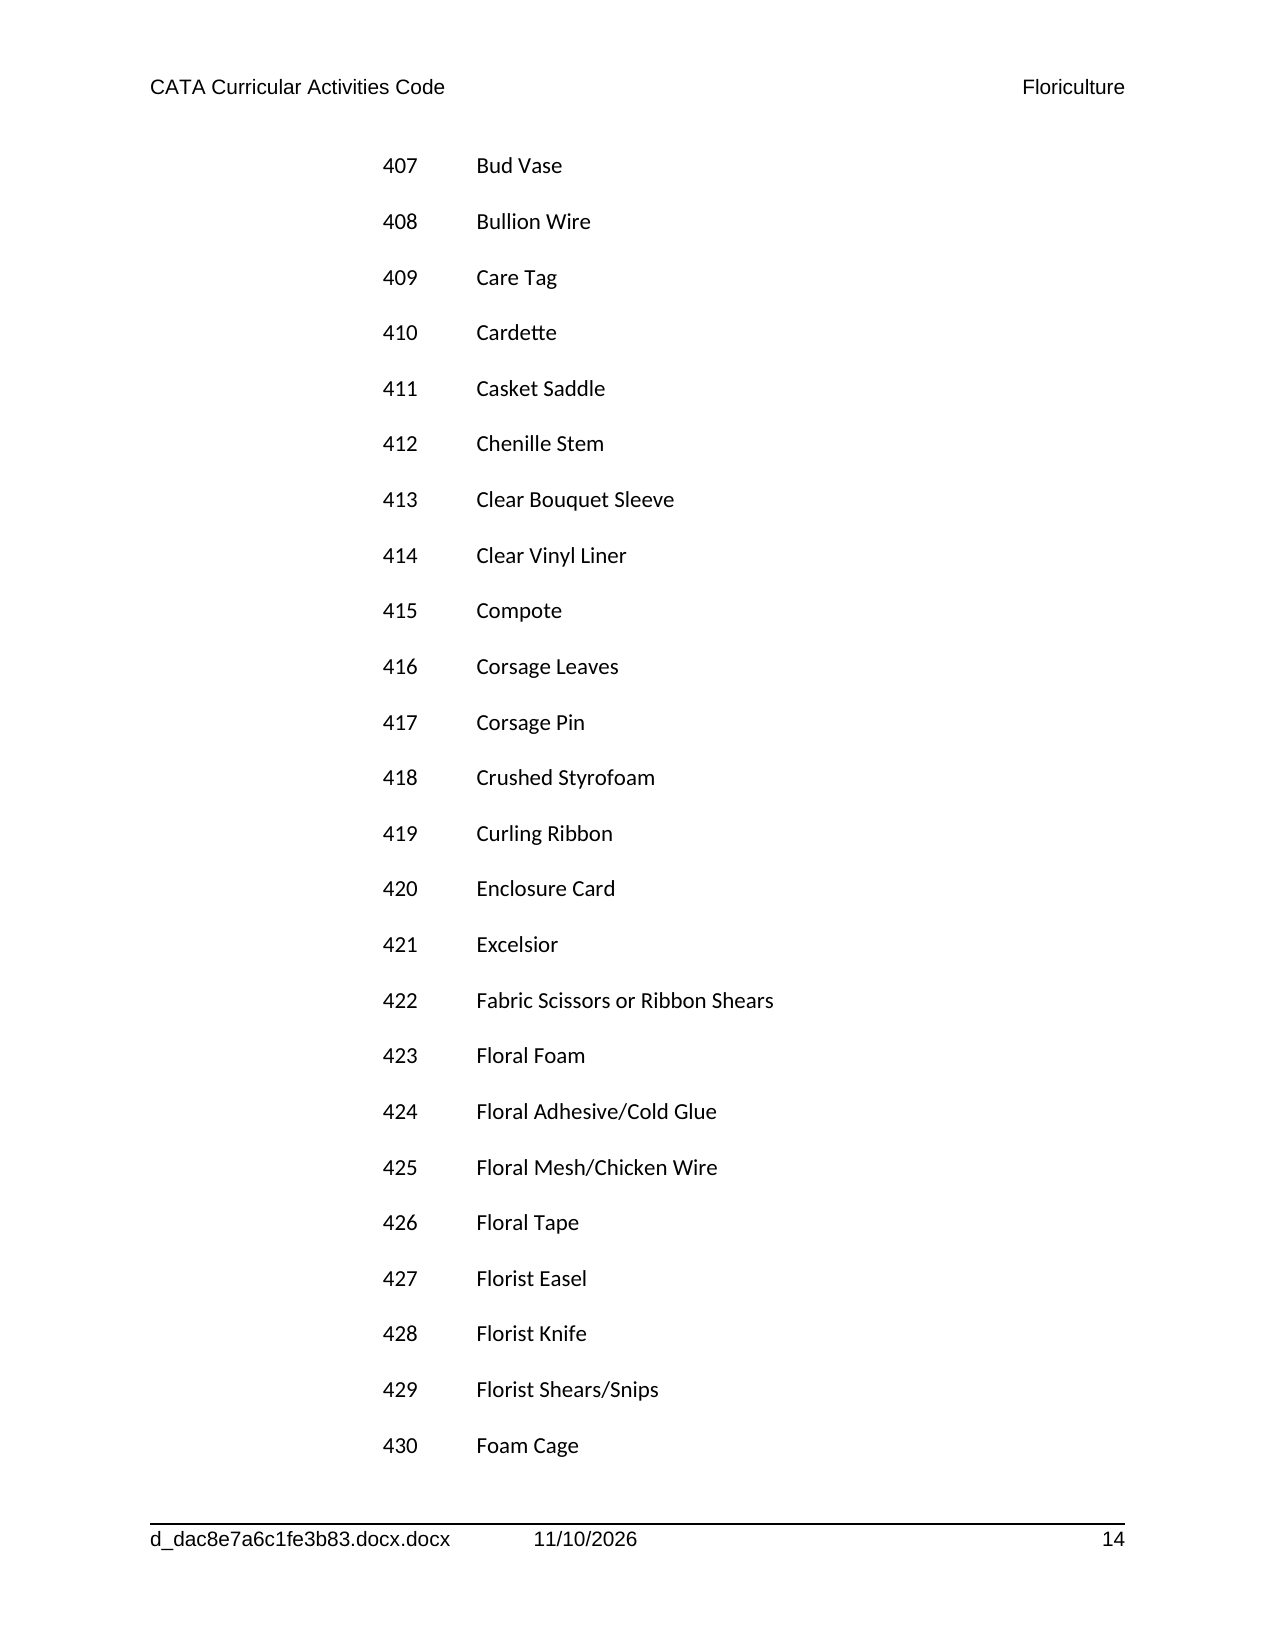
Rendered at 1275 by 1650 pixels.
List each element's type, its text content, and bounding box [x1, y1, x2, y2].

table_cell Floral Tape [473, 1207, 895, 1262]
table_cell Floral Adhesive/Cold Glue [473, 1096, 895, 1151]
table_cell Foam Cage [473, 1429, 895, 1485]
table_cell 416 [380, 651, 473, 706]
table_cell Corsage Leaves [473, 651, 895, 706]
table_cell Florist Knife [473, 1318, 895, 1374]
table_cell 409 [380, 261, 473, 317]
table_cell Curling Ribbon [473, 818, 895, 873]
table_cell Clear Bouquet Sleeve [473, 484, 895, 539]
table_cell Cardette [473, 317, 895, 372]
table_cell Bud Vase [473, 150, 895, 206]
table_cell 417 [380, 706, 473, 762]
table_cell 415 [380, 595, 473, 651]
table_cell 426 [380, 1207, 473, 1262]
table_cell Care Tag [473, 261, 895, 317]
table_cell Casket Saddle [473, 373, 895, 428]
table_cell 424 [380, 1096, 473, 1151]
table_cell 429 [380, 1374, 473, 1429]
table_cell 411 [380, 373, 473, 428]
table_cell 410 [380, 317, 473, 372]
table_cell 412 [380, 428, 473, 484]
table_cell 425 [380, 1151, 473, 1207]
table_cell Floral Foam [473, 1040, 895, 1096]
table_cell 419 [380, 818, 473, 873]
table_cell 423 [380, 1040, 473, 1096]
table_cell Floral Mesh/Chicken Wire [473, 1151, 895, 1207]
table_cell 421 [380, 929, 473, 984]
table_cell 430 [380, 1429, 473, 1485]
table_cell Compote [473, 595, 895, 651]
table_cell 407 [380, 150, 473, 206]
table_cell 408 [380, 206, 473, 261]
table_cell 427 [380, 1263, 473, 1318]
table_cell 414 [380, 539, 473, 595]
table_cell 418 [380, 762, 473, 817]
table_cell Fabric Scissors or Ribbon Shears [473, 984, 895, 1040]
table_cell 428 [380, 1318, 473, 1374]
table_cell 420 [380, 873, 473, 929]
table_cell Bullion Wire [473, 206, 895, 261]
table_cell Florist Shears/Snips [473, 1374, 895, 1429]
table_cell Chenille Stem [473, 428, 895, 484]
table_cell Crushed Styrofoam [473, 762, 895, 817]
table_cell Corsage Pin [473, 706, 895, 762]
table_cell Enclosure Card [473, 873, 895, 929]
table_cell Florist Easel [473, 1263, 895, 1318]
table_cell Clear Vinyl Liner [473, 539, 895, 595]
table_cell 422 [380, 984, 473, 1040]
table_cell Excelsior [473, 929, 895, 984]
table_cell 413 [380, 484, 473, 539]
